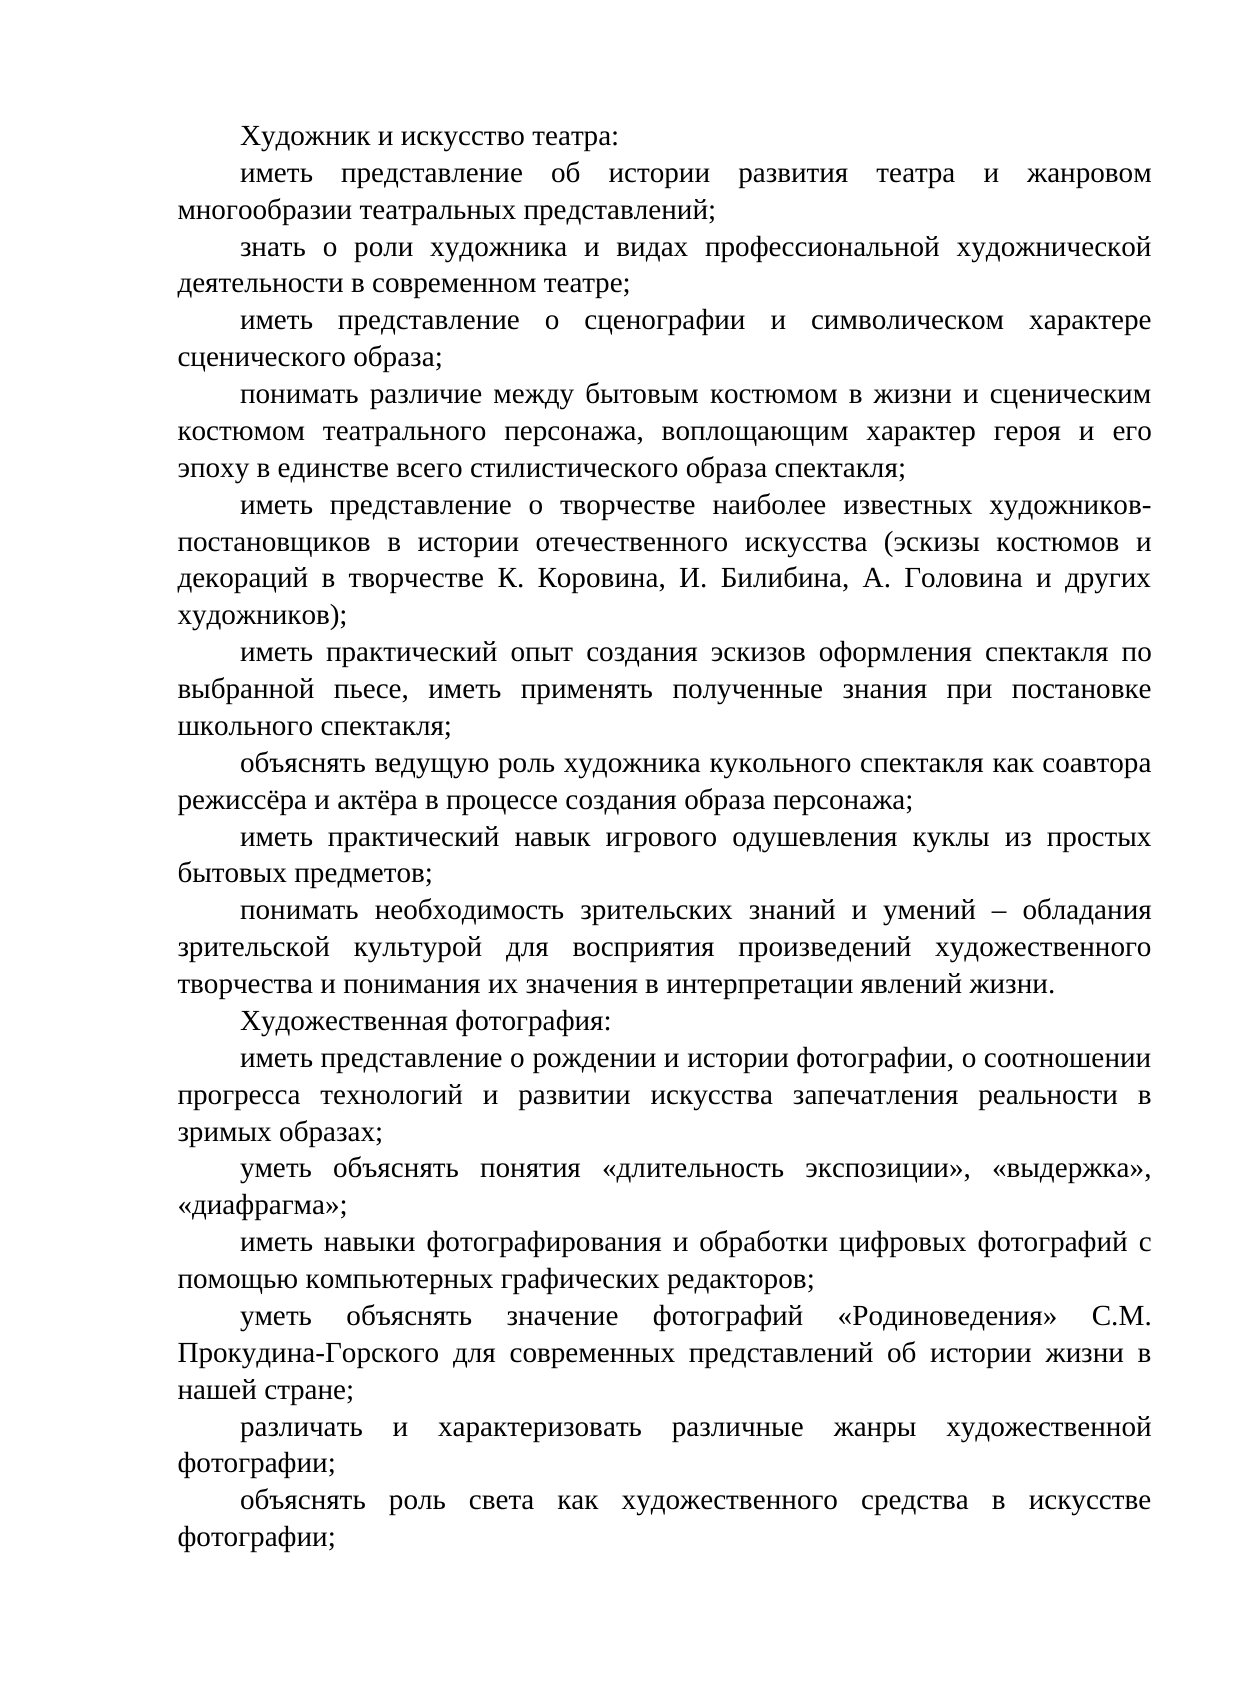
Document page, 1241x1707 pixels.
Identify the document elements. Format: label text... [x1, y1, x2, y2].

text знать о роли художника и видах профессиональной художнической деятельности в современном театре; [177, 229, 1152, 299]
text иметь представление о творчестве наиболее известных художников-постановщиков в истории отечественного искусства (эскизы костюмов и декораций в творчестве К. Коровина, И. Билибина, А. Головина и других художников); [177, 487, 1152, 631]
text иметь представление о рождении и истории фотографии, о соотношении прогресса технологий и развитии искусства запечатления реальности в зримых образах; [177, 1040, 1152, 1147]
text Художественная фотография: [177, 1003, 1152, 1037]
text Художник и искусство театра: [177, 118, 1152, 152]
text иметь представление о сценографии и символическом характере сценического образа; [177, 302, 1152, 373]
text уметь объяснять значение фотографий «Родиноведения» С.М. Прокудина-Горского для современных представлений об истории жизни в нашей стране; [177, 1298, 1152, 1405]
text уметь объяснять понятия «длительность экспозиции», «выдержка», «диафрагма»; [177, 1151, 1152, 1221]
text иметь практический навык игрового одушевления куклы из простых бытовых предметов; [177, 819, 1152, 889]
text понимать различие между бытовым костюмом в жизни и сценическим костюмом театрального персонажа, воплощающим характер героя и его эпоху в единстве всего стилистического образа спектакля; [177, 376, 1152, 483]
text иметь практический опыт создания эскизов оформления спектакля по выбранной пьесе, иметь применять полученные знания при постановке школьного спектакля; [177, 634, 1152, 742]
text понимать необходимость зрительских знаний и умений – обладания зрительской культурой для восприятия произведений художественного творчества и понимания их значения в интерпретации явлений жизни. [177, 892, 1152, 1000]
text объяснять роль света как художественного средства в искусстве фотографии; [177, 1482, 1152, 1553]
text иметь навыки фотографирования и обработки цифровых фотографий с помощью компьютерных графических редакторов; [177, 1224, 1152, 1295]
text иметь представление об истории развития театра и жанровом многообразии театральных представлений; [177, 155, 1152, 225]
text различать и характеризовать различные жанры художественной фотографии; [177, 1409, 1152, 1479]
text объяснять ведущую роль художника кукольного спектакля как соавтора режиссёра и актёра в процессе создания образа персонажа; [177, 745, 1152, 815]
